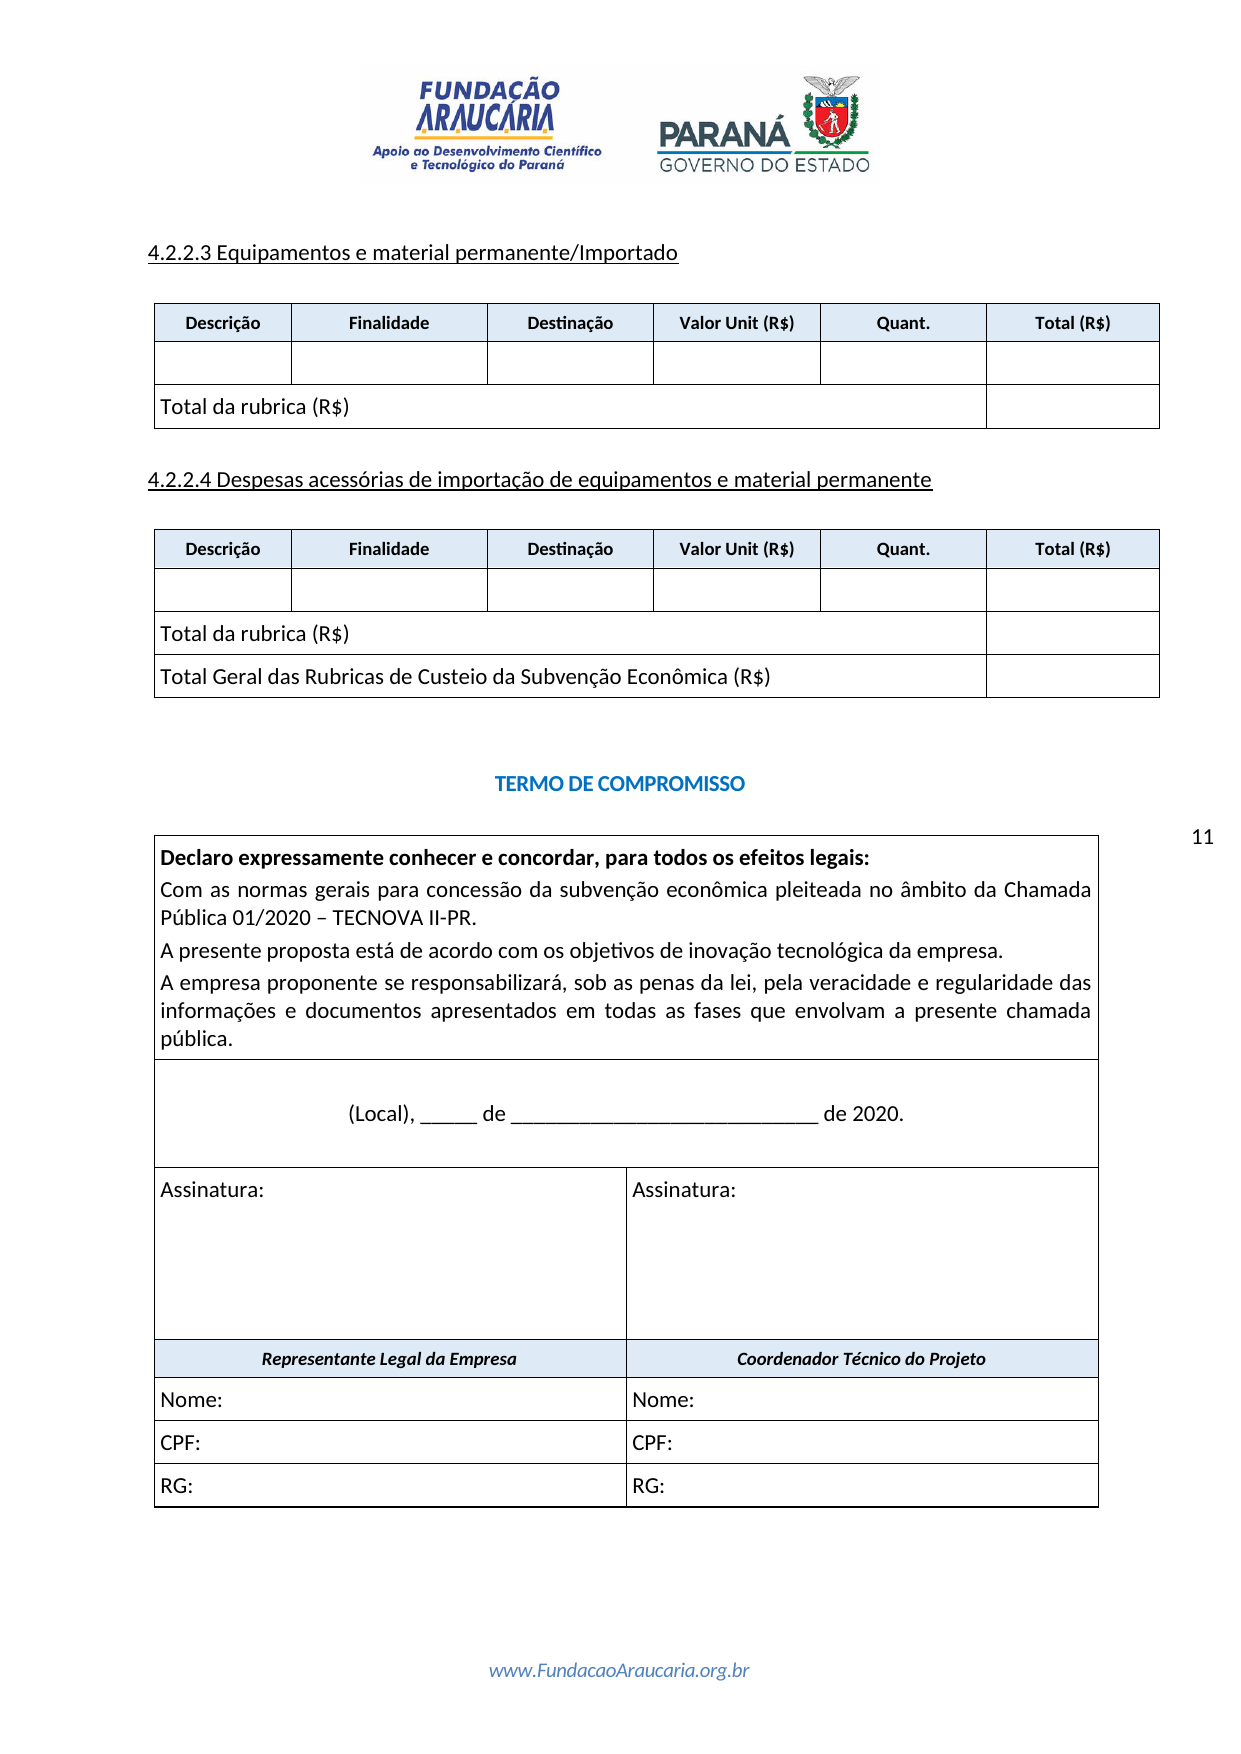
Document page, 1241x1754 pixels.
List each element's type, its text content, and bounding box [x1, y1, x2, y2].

table_cell RG: [155, 1464, 626, 1506]
table_header Quant. [821, 530, 986, 567]
table_cell [488, 569, 653, 611]
table_cell [987, 655, 1159, 697]
table_cell Assinatura: [155, 1168, 626, 1339]
table_cell RG: [627, 1464, 1098, 1506]
table_header Quant. [821, 304, 986, 341]
table_cell Total da rubrica (R$) [155, 385, 986, 427]
table_cell [488, 342, 653, 384]
table_header Valor Unit (R$) [654, 304, 820, 341]
table_header Finalidade [292, 530, 487, 567]
table_header Destinação [488, 530, 653, 567]
table_cell [155, 569, 291, 611]
table_header Finalidade [292, 304, 487, 341]
table_cell Nome: [155, 1378, 626, 1420]
table_cell [987, 612, 1159, 654]
text 4.2.2.4 Despesas acessórias de importação de equipamentos e material permanente [148, 465, 1092, 493]
table_cell CPF: [155, 1421, 626, 1463]
text TERMO DE COMPROMISSO [148, 769, 1092, 797]
table_cell [987, 569, 1159, 611]
table_cell Total da rubrica (R$) [155, 612, 986, 654]
table_cell [654, 342, 820, 384]
table_header Declaro expressamente conhecer e concordar, para todos os efeitos legais: Com as normas gerais para concessão da subvenção econômica pleiteada no âmbito da Chamada Pública 01/2020 – TECNOVA II-PR. A presente proposta está de acordo com os objetivos de inovação tecnológica da empresa. A empresa proponente se responsabilizará, sob as penas da lei, pela veracidade e regularidade das informações e documentos apresentados em todas as fases que envolvam a presente chamada pública. [155, 836, 1098, 1059]
table_cell Total Geral das Rubricas de Custeio da Subvenção Econômica (R$) [155, 655, 986, 697]
table_header Descrição [155, 304, 291, 341]
table_cell Representante Legal da Empresa [155, 1340, 626, 1377]
table_header Total (R$) [987, 304, 1159, 341]
table_cell [654, 569, 820, 611]
picture [360, 65, 881, 184]
table_cell [987, 342, 1159, 384]
table_cell [987, 385, 1159, 427]
table_cell [821, 342, 986, 384]
table_cell [155, 342, 291, 384]
table_header Total (R$) [987, 530, 1159, 567]
table_cell Assinatura: [627, 1168, 1098, 1339]
table_header Destinação [488, 304, 653, 341]
table_cell Nome: [627, 1378, 1098, 1420]
table_header Valor Unit (R$) [654, 530, 820, 567]
table_cell CPF: [627, 1421, 1098, 1463]
table_cell (Local), _____ de ___________________________ de 2020. [155, 1060, 1098, 1167]
table_cell [292, 569, 487, 611]
table_cell Coordenador Técnico do Projeto [627, 1340, 1098, 1377]
table_cell [821, 569, 986, 611]
text 4.2.2.3 Equipamentos e material permanente/Importado [148, 238, 1092, 267]
table_cell [292, 342, 487, 384]
table_header Descrição [155, 530, 291, 567]
